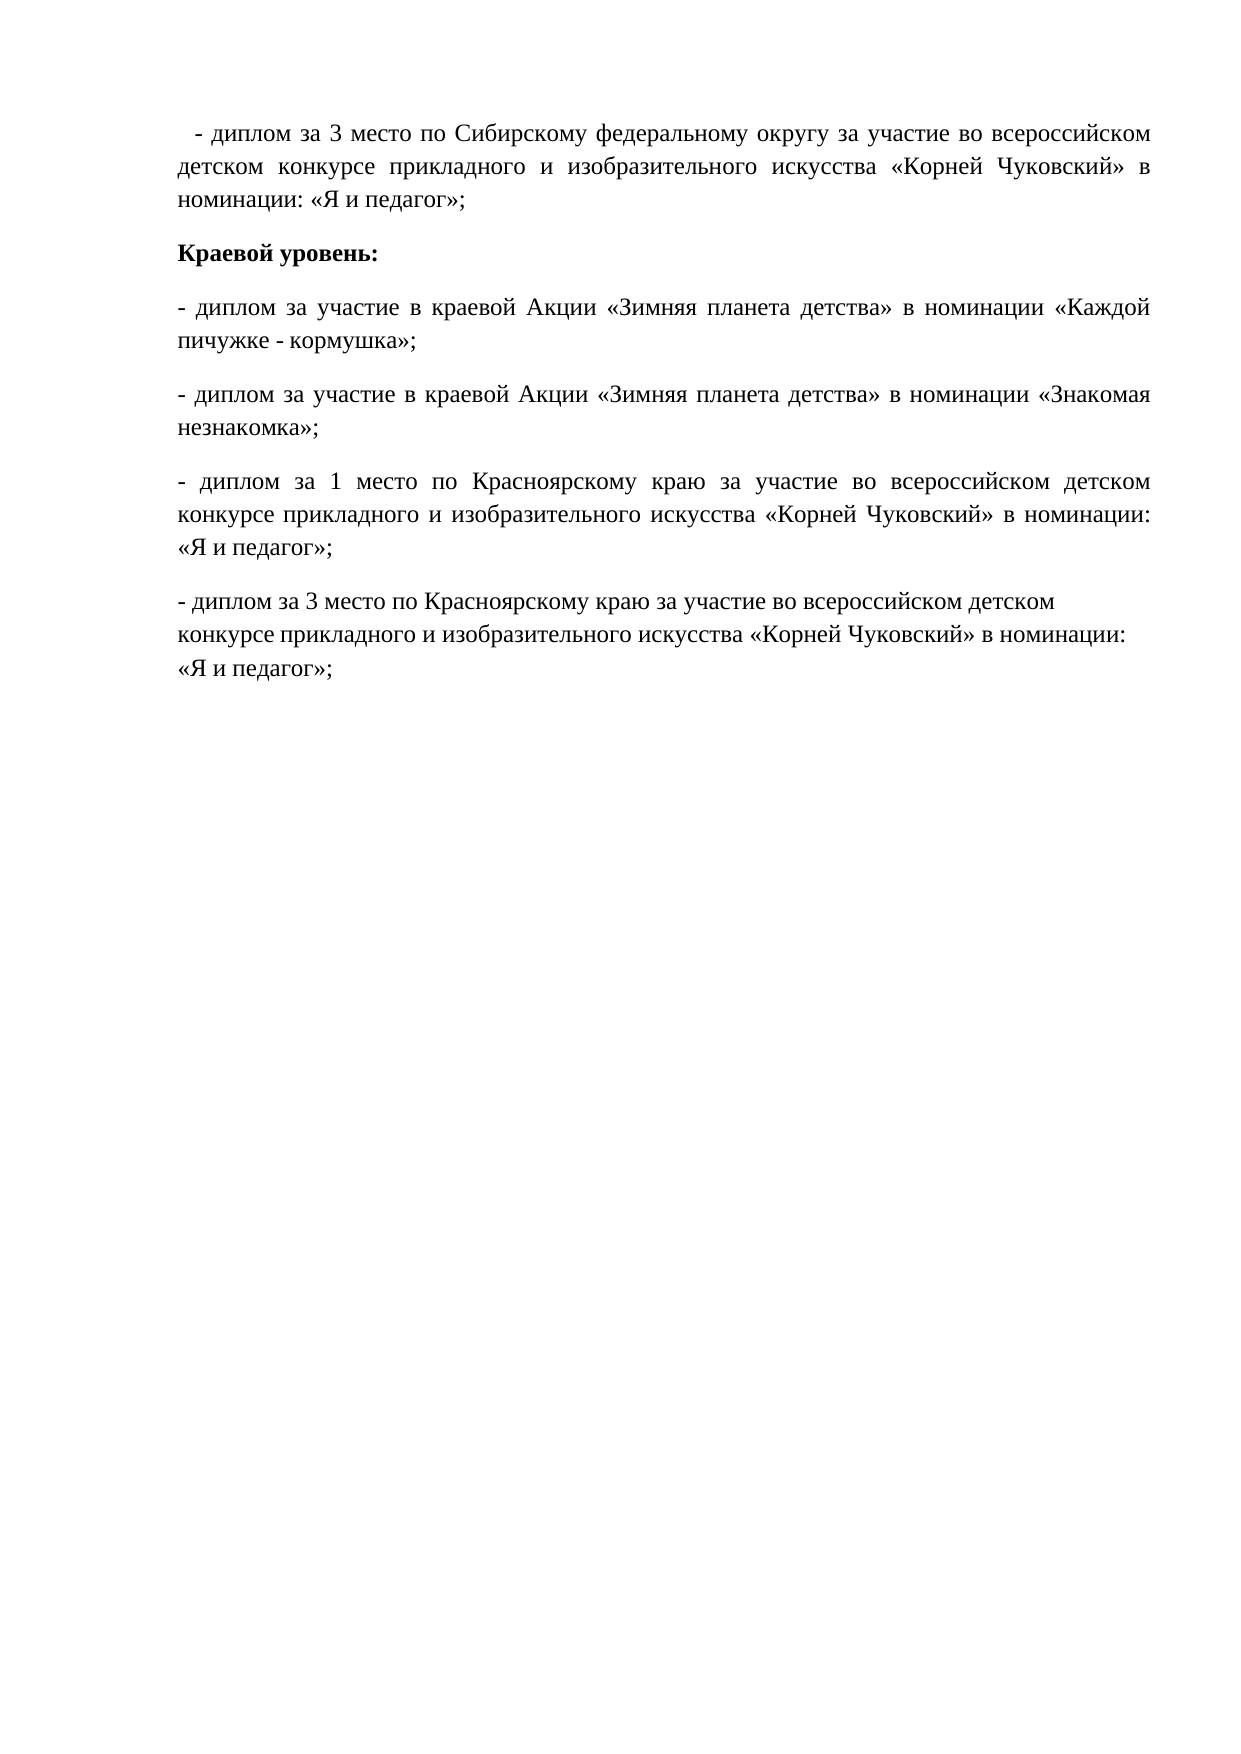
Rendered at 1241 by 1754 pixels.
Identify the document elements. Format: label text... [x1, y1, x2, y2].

text - диплом за 3 место по Красноярскому краю за участие во всероссийском детском конкурсе прикладного и изобразительного искусства «Корней Чуковский» в номинации: «Я и педагог»; [177, 586, 1152, 681]
text - диплом за участие в краевой Акции «Зимняя планета детства» в номинации «Каждой пичужке - кормушка»; [177, 292, 1152, 354]
text - диплом за 1 место по Красноярскому краю за участие во всероссийском детском конкурсе прикладного и изобразительного искусства «Корней Чуковский» в номинации: «Я и педагог»; [177, 466, 1152, 561]
text - диплом за участие в краевой Акции «Зимняя планета детства» в номинации «Знакомая незнакомка»; [177, 379, 1152, 441]
text - диплом за 3 место по Сибирскому федеральному округу за участие во всероссийском детском конкурсе прикладного и изобразительного искусства «Корней Чуковский» в номинации: «Я и педагог»; [177, 118, 1152, 213]
text Краевой уровень: [177, 238, 1152, 267]
